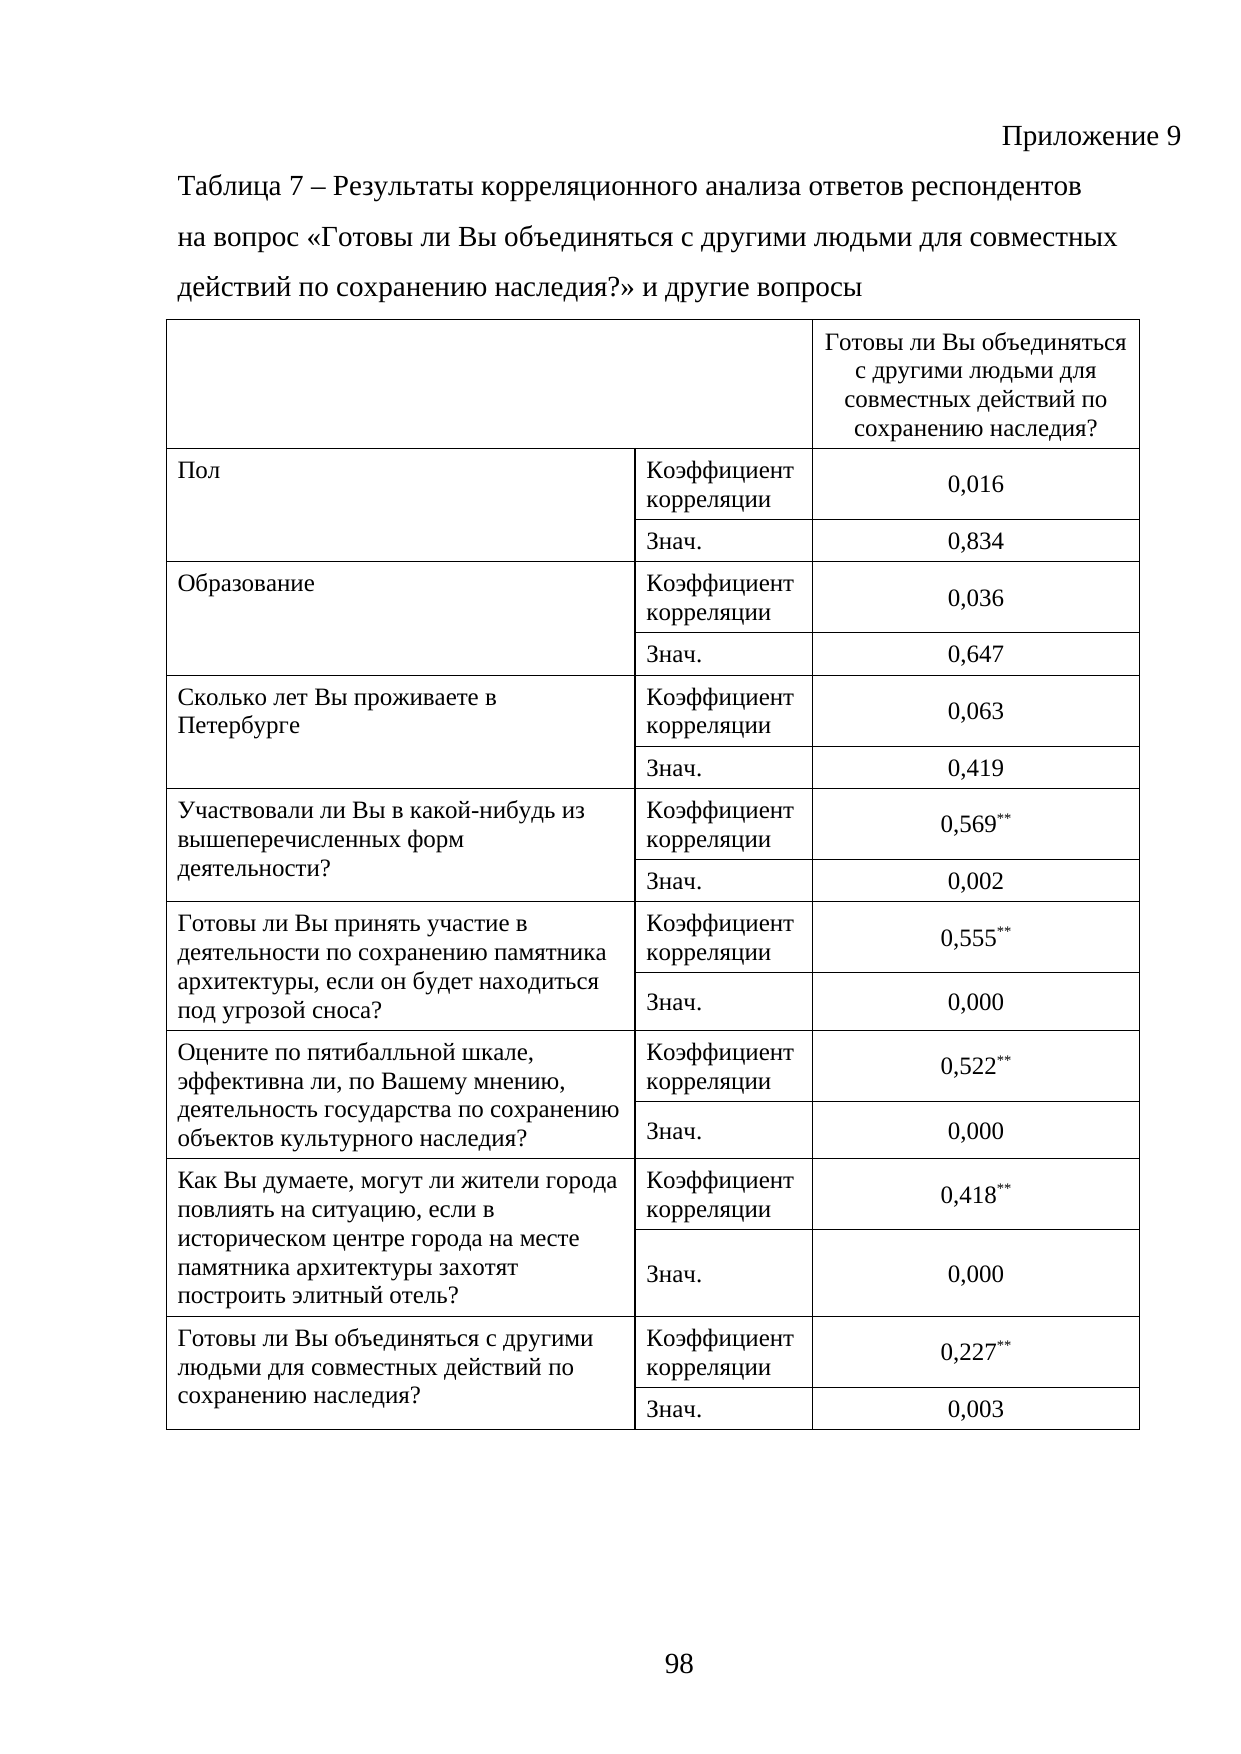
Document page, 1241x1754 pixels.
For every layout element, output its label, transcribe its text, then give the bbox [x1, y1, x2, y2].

table_cell 0,647 [813, 633, 1139, 674]
table_cell 0,419 [813, 747, 1139, 788]
table_cell 0,016 [813, 449, 1139, 519]
table_cell 0,036 [813, 562, 1139, 632]
table_cell Сколько лет Вы проживаете в Петербурге [167, 676, 634, 788]
table_cell 0,000 [813, 973, 1139, 1030]
table_cell Коэффициент корреляции [636, 1317, 812, 1387]
table_cell Участвовали ли Вы в какой-нибудь из вышеперечисленных форм деятельности? [167, 789, 634, 901]
table_cell Как Вы думаете, могут ли жители города повлиять на ситуацию, если в историческом центре города на месте памятника архитектуры захотят построить элитный отель? [167, 1159, 634, 1316]
table_cell 0,063 [813, 676, 1139, 746]
table_cell 0,569** [813, 789, 1139, 859]
table_cell 0,555** [813, 902, 1139, 972]
table_cell Знач. [636, 747, 812, 788]
text Приложение 9 [177, 118, 1181, 152]
table_cell Коэффициент корреляции [636, 902, 812, 972]
table_cell Коэффициент корреляции [636, 1031, 812, 1101]
table_cell Образование [167, 562, 634, 674]
table_cell 0,522** [813, 1031, 1139, 1101]
table_cell Знач. [636, 520, 812, 561]
table_cell Знач. [636, 633, 812, 674]
table_cell 0,227** [813, 1317, 1139, 1387]
table_cell Коэффициент корреляции [636, 449, 812, 519]
table_cell 0,002 [813, 860, 1139, 901]
table_cell Знач. [636, 1388, 812, 1429]
table_cell Коэффициент корреляции [636, 789, 812, 859]
table_header Готовы ли Вы объединяться с другими людьми для совместных действий по сохранению наследия? [813, 320, 1139, 448]
table_header [167, 320, 812, 448]
table_cell Знач. [636, 1230, 812, 1316]
table_cell 0,418** [813, 1159, 1139, 1229]
table_cell Оцените по пятибалльной шкале, эффективна ли, по Вашему мнению, деятельность государства по сохранению объектов культурного наследия? [167, 1031, 634, 1158]
table_cell 0,003 [813, 1388, 1139, 1429]
table_cell Знач. [636, 860, 812, 901]
table_cell Коэффициент корреляции [636, 1159, 812, 1229]
table_cell 0,000 [813, 1102, 1139, 1158]
table_cell 0,834 [813, 520, 1139, 561]
table_cell Готовы ли Вы объединяться с другими людьми для совместных действий по сохранению наследия? [167, 1317, 634, 1429]
table_cell Коэффициент корреляции [636, 562, 812, 632]
table_cell Знач. [636, 973, 812, 1030]
table_cell Готовы ли Вы принять участие в деятельности по сохранению памятника архитектуры, если он будет находиться под угрозой сноса? [167, 902, 634, 1030]
table_cell Коэффициент корреляции [636, 676, 812, 746]
table_cell Знач. [636, 1102, 812, 1158]
table_cell 0,000 [813, 1230, 1139, 1316]
table_cell Пол [167, 449, 634, 561]
